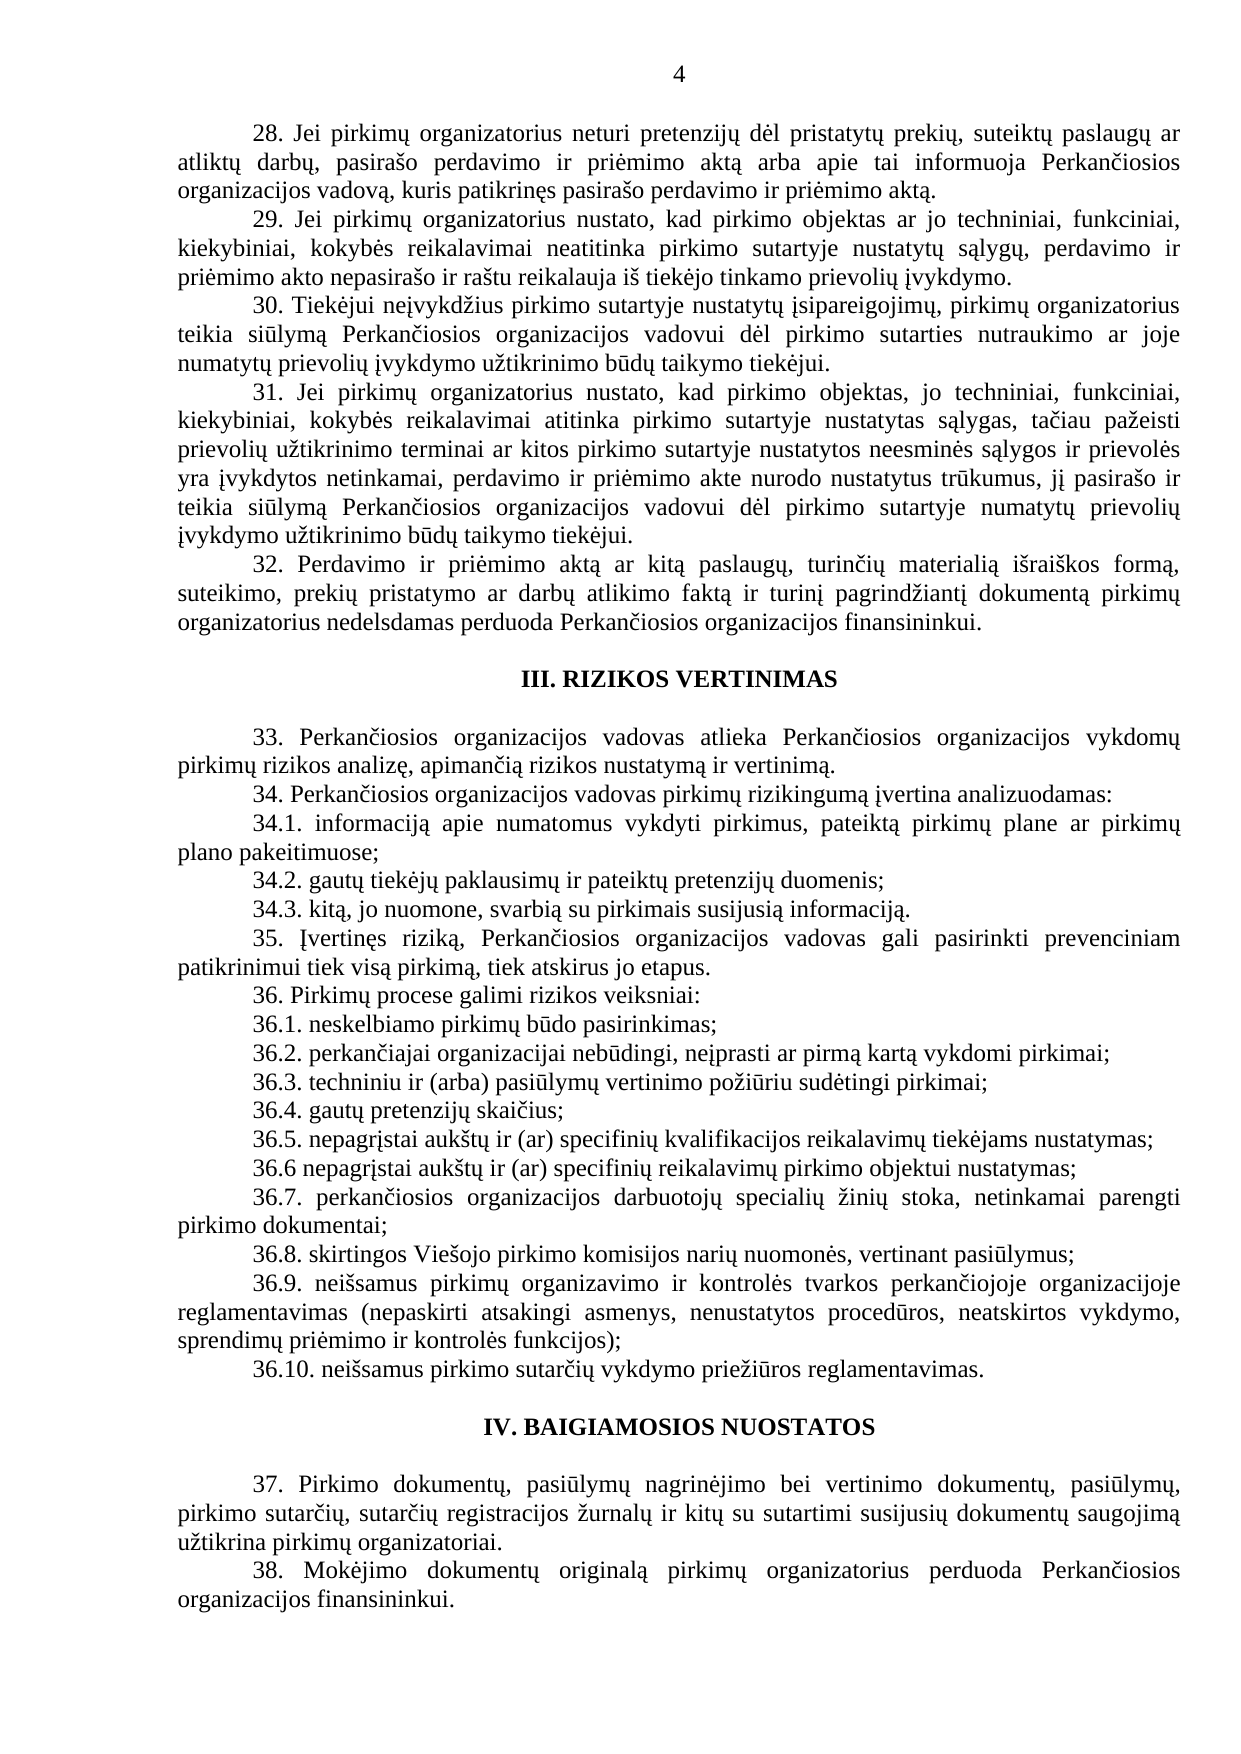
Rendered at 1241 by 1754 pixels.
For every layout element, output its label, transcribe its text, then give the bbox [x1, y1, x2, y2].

text 35. Įvertinęs riziką, Perkančiosios organizacijos vadovas gali pasirinkti prevenciniam patikrinimui tiek visą pirkimą, tiek atskirus jo etapus. [177, 923, 1181, 981]
text 36.3. techniniu ir (arba) pasiūlymų vertinimo požiūriu sudėtingi pirkimai; [177, 1067, 1181, 1096]
text 36.1. neskelbiamo pirkimų būdo pasirinkimas; [177, 1009, 1181, 1038]
text 28. Jei pirkimų organizatorius neturi pretenzijų dėl pristatytų prekių, suteiktų paslaugų ar atliktų darbų, pasirašo perdavimo ir priėmimo aktą arba apie tai informuoja Perkančiosios organizacijos vadovą, kuris patikrinęs pasirašo perdavimo ir priėmimo aktą. [177, 118, 1181, 204]
text 34.3. kitą, jo nuomone, svarbią su pirkimais susijusią informaciją. [177, 894, 1181, 923]
text 37. Pirkimo dokumentų, pasiūlymų nagrinėjimo bei vertinimo dokumentų, pasiūlymų, pirkimo sutarčių, sutarčių registracijos žurnalų ir kitų su sutartimi susijusių dokumentų saugojimą užtikrina pirkimų organizatoriai. [177, 1469, 1181, 1556]
text 34.2. gautų tiekėjų paklausimų ir pateiktų pretenzijų duomenis; [177, 866, 1181, 894]
text 34. Perkančiosios organizacijos vadovas pirkimų rizikingumą įvertina analizuodamas: [177, 779, 1181, 808]
text 36.7. perkančiosios organizacijos darbuotojų specialių žinių stoka, netinkamai parengti pirkimo dokumentai; [177, 1182, 1181, 1239]
text 32. Perdavimo ir priėmimo aktą ar kitą paslaugų, turinčių materialią išraiškos formą, suteikimo, prekių pristatymo ar darbų atlikimo faktą ir turinį pagrindžiantį dokumentą pirkimų organizatorius nedelsdamas perduoda Perkančiosios organizacijos finansininkui. [177, 549, 1181, 636]
text 36.6 nepagrįstai aukštų ir (ar) specifinių reikalavimų pirkimo objektui nustatymas; [177, 1153, 1181, 1182]
text 34.1. informaciją apie numatomus vykdyti pirkimus, pateiktą pirkimų plane ar pirkimų plano pakeitimuose; [177, 808, 1181, 866]
text 36.5. nepagrįstai aukštų ir (ar) specifinių kvalifikacijos reikalavimų tiekėjams nustatymas; [177, 1124, 1181, 1153]
text 33. Perkančiosios organizacijos vadovas atlieka Perkančiosios organizacijos vykdomų pirkimų rizikos analizę, apimančią rizikos nustatymą ir vertinimą. [177, 722, 1181, 779]
text 29. Jei pirkimų organizatorius nustato, kad pirkimo objektas ar jo techniniai, funkciniai, kiekybiniai, kokybės reikalavimai neatitinka pirkimo sutartyje nustatytų sąlygų, perdavimo ir priėmimo akto nepasirašo ir raštu reikalauja iš tiekėjo tinkamo prievolių įvykdymo. [177, 204, 1181, 291]
text 31. Jei pirkimų organizatorius nustato, kad pirkimo objektas, jo techniniai, funkciniai, kiekybiniai, kokybės reikalavimai atitinka pirkimo sutartyje nustatytas sąlygas, tačiau pažeisti prievolių užtikrinimo terminai ar kitos pirkimo sutartyje nustatytos neesminės sąlygos ir prievolės yra įvykdytos netinkamai, perdavimo ir priėmimo akte nurodo nustatytus trūkumus, jį pasirašo ir teikia siūlymą Perkančiosios organizacijos vadovui dėl pirkimo sutartyje numatytų prievolių įvykdymo užtikrinimo būdų taikymo tiekėjui. [177, 377, 1181, 549]
text 36.10. neišsamus pirkimo sutarčių vykdymo priežiūros reglamentavimas. [177, 1354, 1181, 1383]
text 36.4. gautų pretenzijų skaičius; [177, 1096, 1181, 1124]
text 30. Tiekėjui neįvykdžius pirkimo sutartyje nustatytų įsipareigojimų, pirkimų organizatorius teikia siūlymą Perkančiosios organizacijos vadovui dėl pirkimo sutarties nutraukimo ar joje numatytų prievolių įvykdymo užtikrinimo būdų taikymo tiekėjui. [177, 291, 1181, 377]
text 36.9. neišsamus pirkimų organizavimo ir kontrolės tvarkos perkančiojoje organizacijoje reglamentavimas (nepaskirti atsakingi asmenys, nenustatytos procedūros, neatskirtos vykdymo, sprendimų priėmimo ir kontrolės funkcijos); [177, 1268, 1181, 1354]
text III. RIZIKOS VERTINIMAS [177, 664, 1181, 693]
text 36.8. skirtingos Viešojo pirkimo komisijos narių nuomonės, vertinant pasiūlymus; [177, 1239, 1181, 1268]
text IV. BAIGIAMOSIOS NUOSTATOS [177, 1412, 1181, 1441]
text 38. Mokėjimo dokumentų originalą pirkimų organizatorius perduoda Perkančiosios organizacijos finansininkui. [177, 1556, 1181, 1613]
text 36. Pirkimų procese galimi rizikos veiksniai: [177, 981, 1181, 1009]
text 36.2. perkančiajai organizacijai nebūdingi, neįprasti ar pirmą kartą vykdomi pirkimai; [177, 1038, 1181, 1067]
